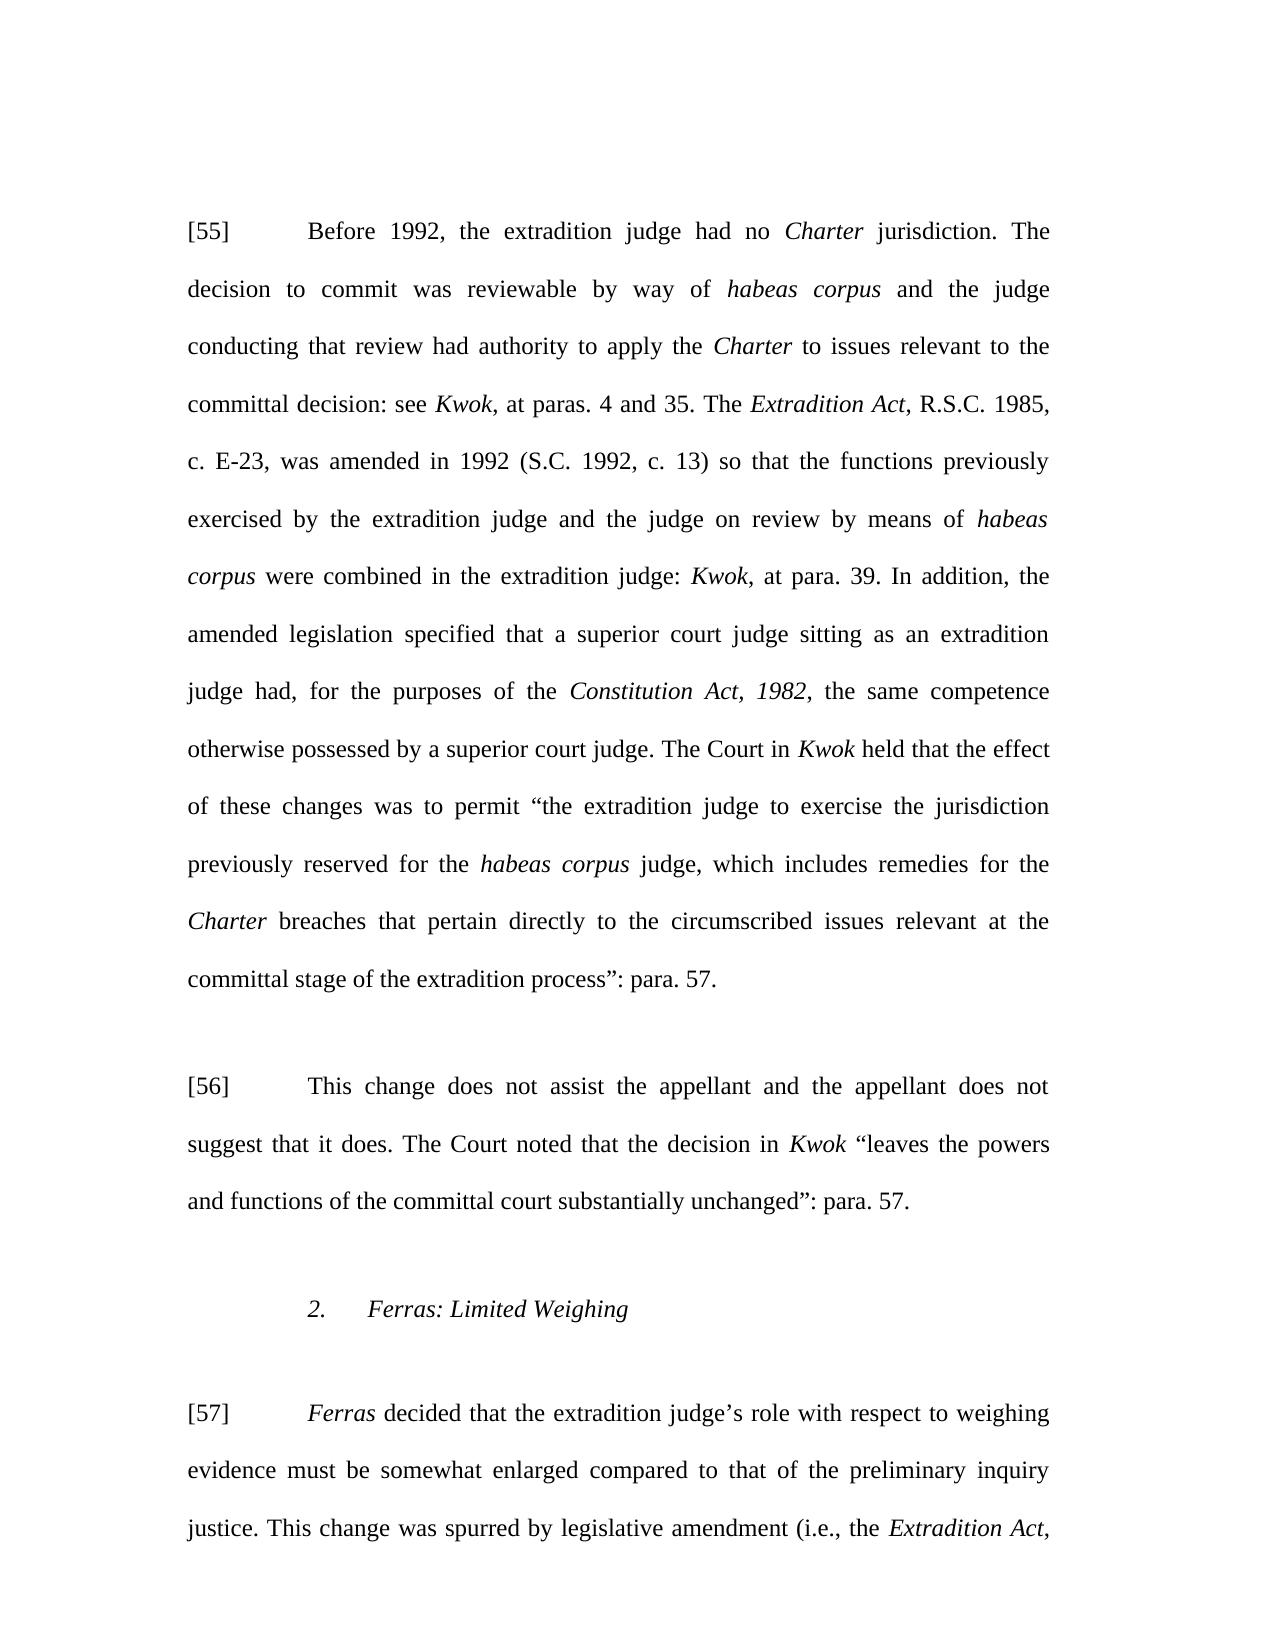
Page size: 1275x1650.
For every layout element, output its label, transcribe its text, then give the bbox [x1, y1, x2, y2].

text This change does not assist the appellant and the appellant does not suggest that it does. The Court noted that the decision in Kwok “leaves the powers and functions of the committal court substantially unchanged”: para. 57. [187, 1071, 1050, 1215]
text Before 1992, the extradition judge had no Charter jurisdiction. The decision to commit was reviewable by way of habeas corpus and the judge conducting that review had authority to apply the Charter to issues relevant to the committal decision: see Kwok, at paras. 4 and 35. The Extradition Act, R.S.C. 1985, c. E-23, was amended in 1992 (S.C. 1992, c. 13) so that the functions previously exercised by the extradition judge and the judge on review by means of habeas corpus were combined in the extradition judge: Kwok, at para. 39. In addition, the amended legislation specified that a superior court judge sitting as an extradition judge had, for the purposes of the Constitution Act, 1982, the same competence otherwise possessed by a superior court judge. The Court in Kwok held that the effect of these changes was to permit “the extradition judge to exercise the jurisdiction previously reserved for the habeas corpus judge, which includes remedies for the Charter breaches that pertain directly to the circumscribed issues relevant at the committal stage of the extradition process”: para. 57. [187, 216, 1050, 993]
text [187, 1398, 1050, 1541]
title Ferras: Limited Weighing [307, 1294, 1050, 1323]
